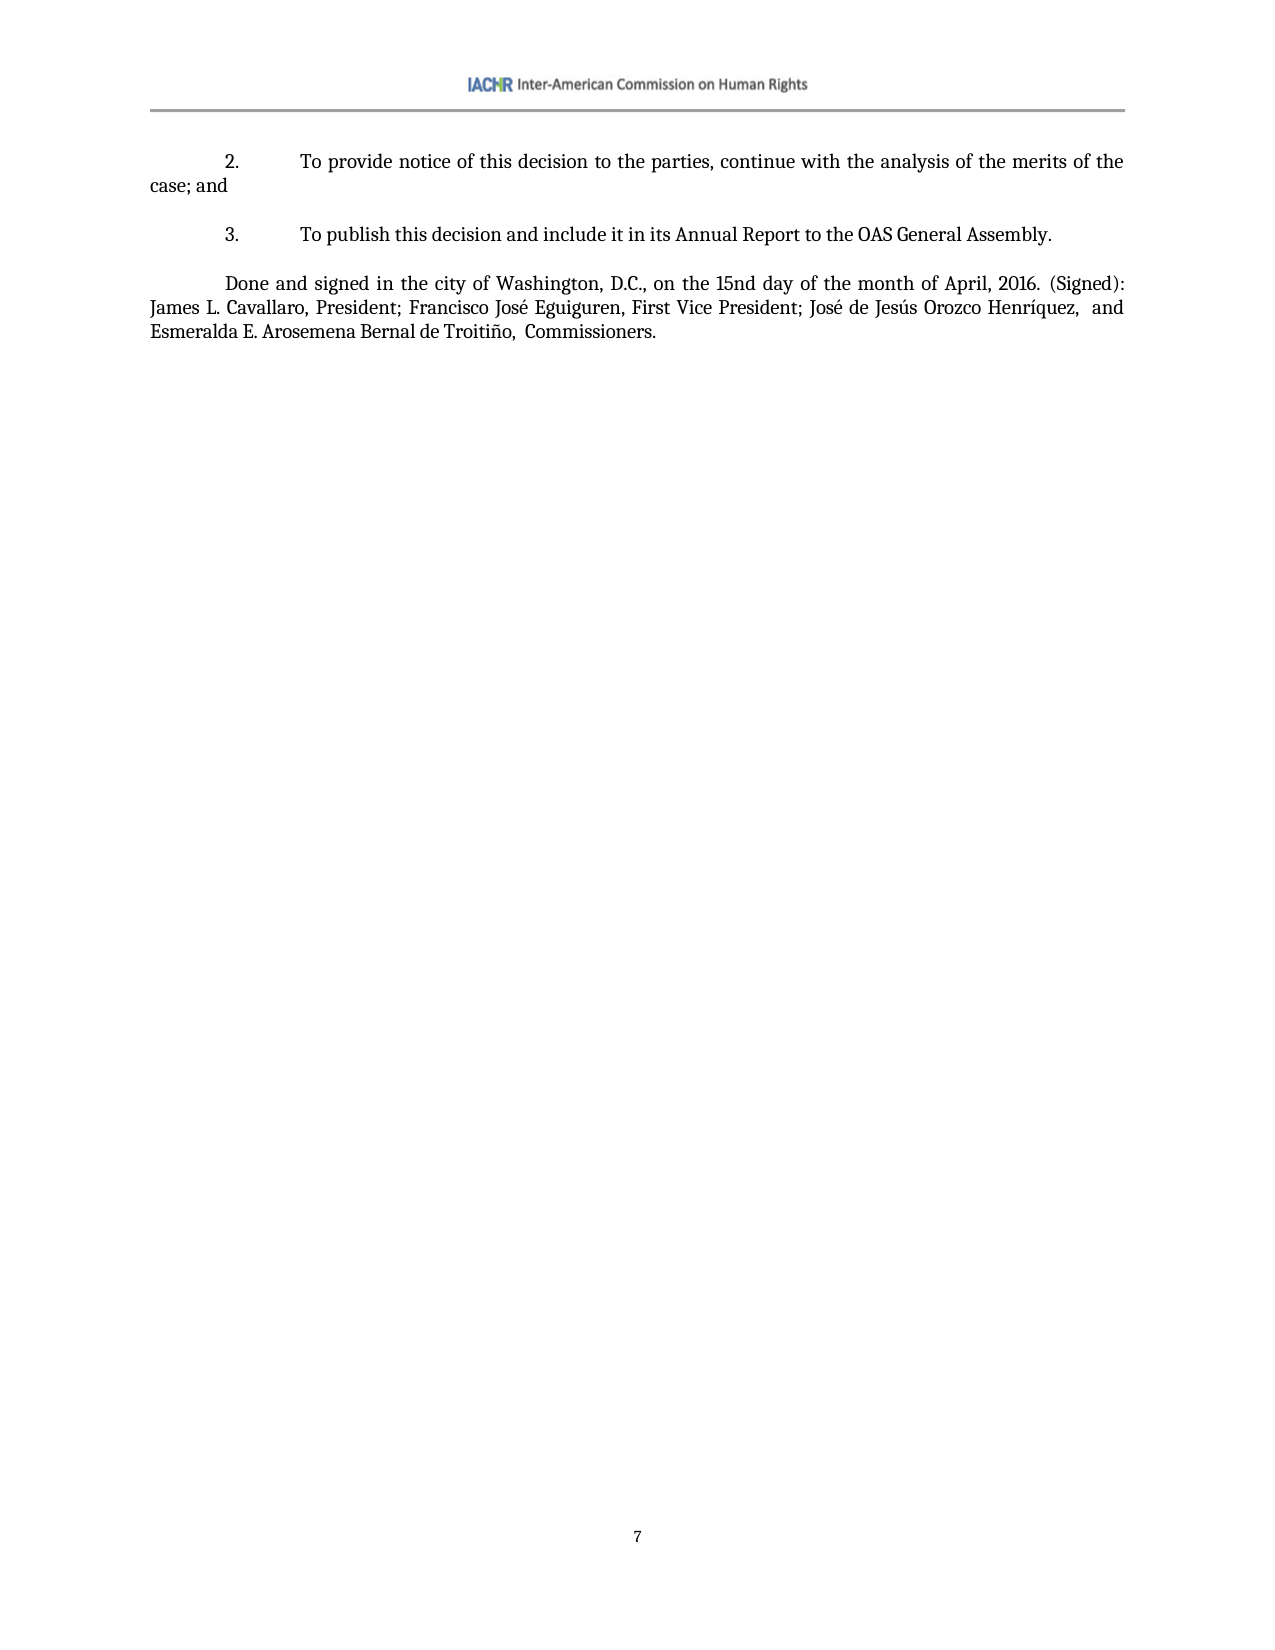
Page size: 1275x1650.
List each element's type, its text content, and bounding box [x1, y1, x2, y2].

picture [456, 75, 819, 94]
list To publish this decision and include it in its Annual Report to the OAS General Assembly. [150, 223, 1125, 247]
text Done and signed in the city of Washington, D.C., on the 15nd day of the month of April, 2016. (Signed): James L. Cavallaro, President; Francisco José Eguiguren, First Vice President; José de Jesús Orozco Henríquez, and Esmeralda E. Arosemena Bernal de Troitiño, Commissioners. [150, 272, 1125, 344]
list To provide notice of this decision to the parties, continue with the analysis of the merits of the case; and [150, 150, 1125, 198]
